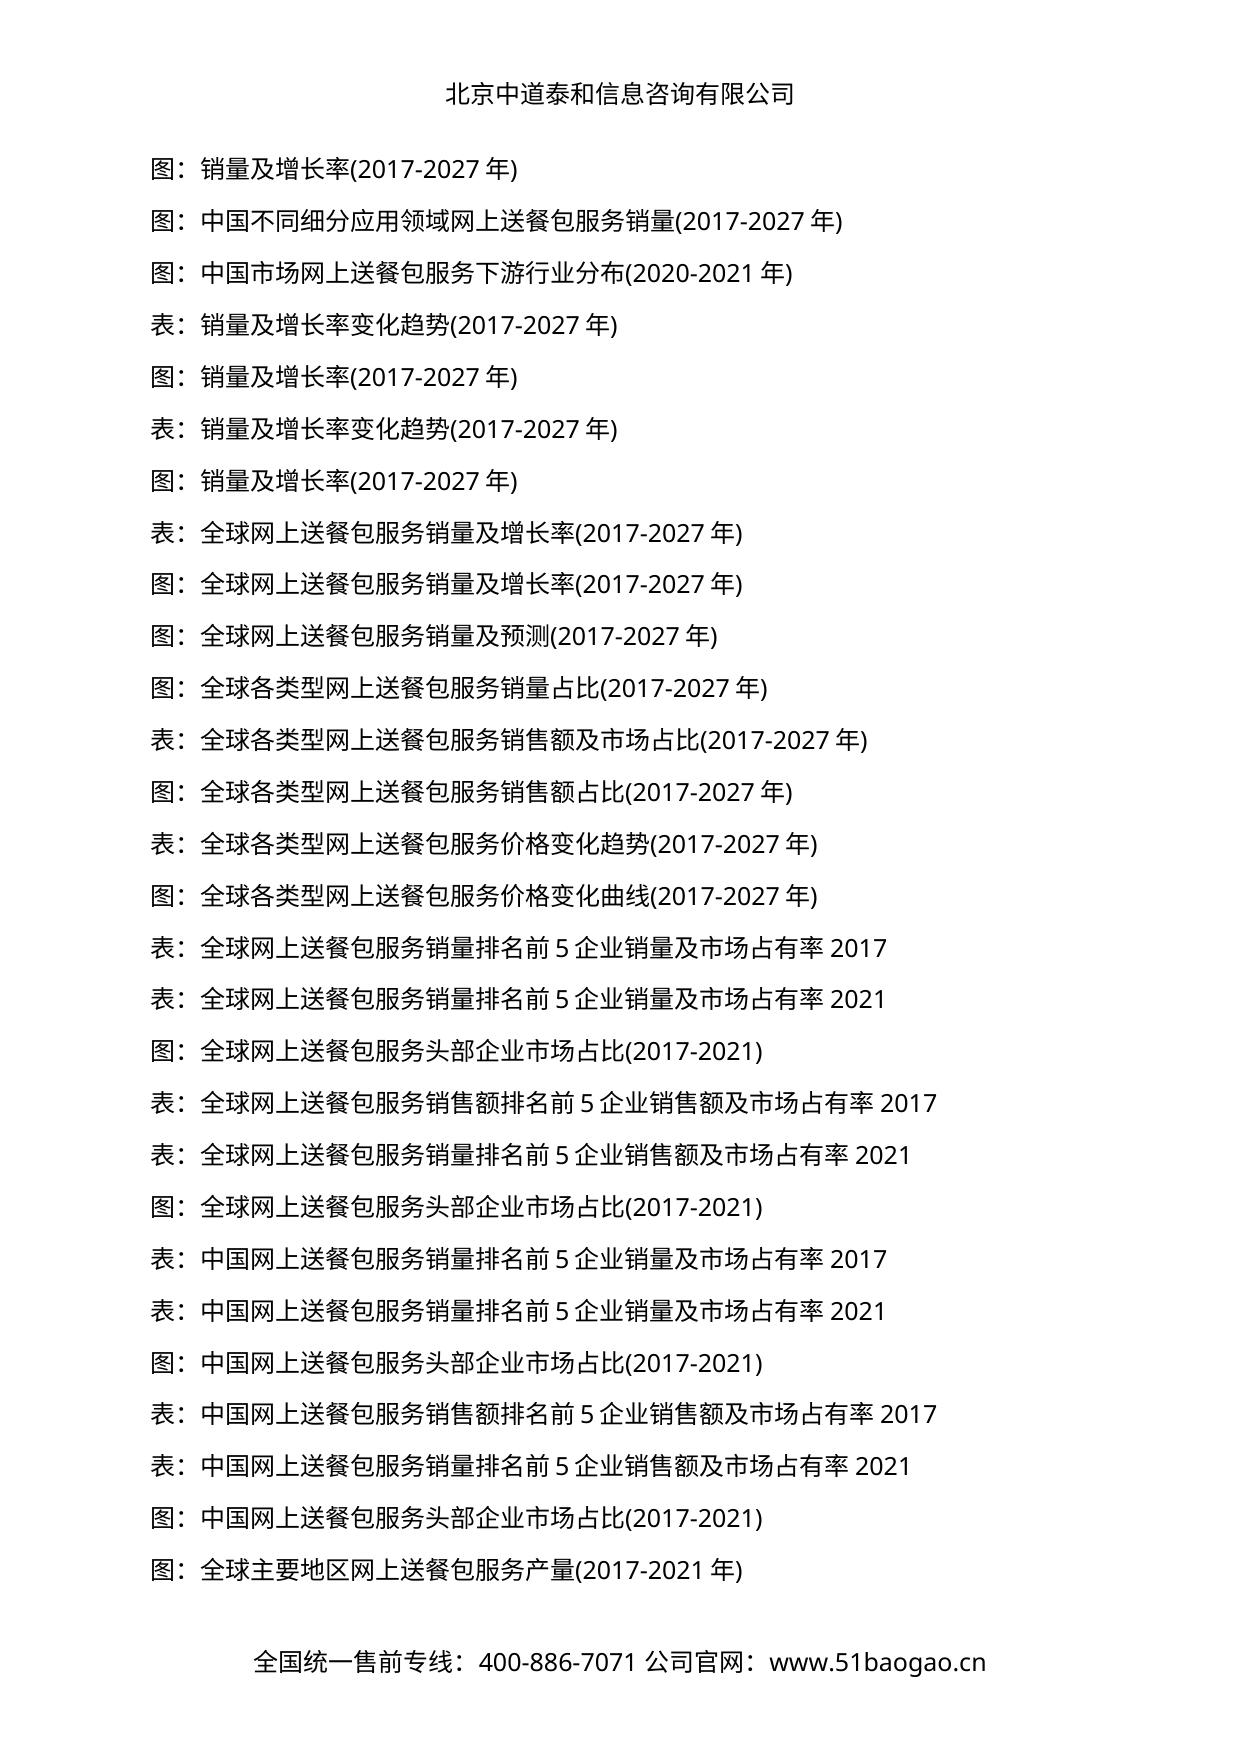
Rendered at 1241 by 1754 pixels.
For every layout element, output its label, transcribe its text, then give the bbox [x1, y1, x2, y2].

text 图：全球各类型网上送餐包服务销售额占比(2017-2027年) [150, 772, 1090, 809]
text 图：全球各类型网上送餐包服务销量占比(2017-2027年) [150, 669, 1090, 705]
text 图：全球网上送餐包服务头部企业市场占比(2017-2021) [150, 1032, 1090, 1068]
text 图：全球主要地区网上送餐包服务产量(2017-2021年) [150, 1551, 1090, 1587]
text 图：销量及增长率(2017-2027年) [150, 357, 1090, 394]
text 表：销量及增长率变化趋势(2017-2027年) [150, 409, 1090, 446]
text 表：中国网上送餐包服务销量排名前5企业销量及市场占有率 2017 [150, 1239, 1090, 1276]
text 图：全球网上送餐包服务销量及增长率(2017-2027年) [150, 565, 1090, 601]
text 表：全球网上送餐包服务销售额排名前5企业销售额及市场占有率 2017 [150, 1084, 1090, 1120]
text 表：全球网上送餐包服务销量排名前5企业销量及市场占有率 2021 [150, 980, 1090, 1016]
text 表：全球各类型网上送餐包服务销售额及市场占比(2017-2027年) [150, 721, 1090, 757]
text 图：中国网上送餐包服务头部企业市场占比(2017-2021) [150, 1499, 1090, 1535]
text 图：中国网上送餐包服务头部企业市场占比(2017-2021) [150, 1343, 1090, 1379]
text 图：中国市场网上送餐包服务下游行业分布(2020-2021年) [150, 254, 1090, 290]
text 表：全球各类型网上送餐包服务价格变化趋势(2017-2027年) [150, 824, 1090, 861]
text 表：销量及增长率变化趋势(2017-2027年) [150, 306, 1090, 342]
text 表：全球网上送餐包服务销量及增长率(2017-2027年) [150, 513, 1090, 549]
text 图：销量及增长率(2017-2027年) [150, 150, 1090, 186]
text 表：全球网上送餐包服务销量排名前5企业销售额及市场占有率 2021 [150, 1136, 1090, 1172]
text 表：全球网上送餐包服务销量排名前5企业销量及市场占有率 2017 [150, 928, 1090, 964]
text 图：全球网上送餐包服务头部企业市场占比(2017-2021) [150, 1187, 1090, 1224]
text 表：中国网上送餐包服务销量排名前5企业销售额及市场占有率 2021 [150, 1447, 1090, 1483]
text 图：销量及增长率(2017-2027年) [150, 461, 1090, 497]
text 表：中国网上送餐包服务销售额排名前5企业销售额及市场占有率 2017 [150, 1395, 1090, 1431]
text 表：中国网上送餐包服务销量排名前5企业销量及市场占有率 2021 [150, 1291, 1090, 1327]
text 图：中国不同细分应用领域网上送餐包服务销量(2017-2027年) [150, 202, 1090, 238]
text 图：全球各类型网上送餐包服务价格变化曲线(2017-2027年) [150, 876, 1090, 912]
text 图：全球网上送餐包服务销量及预测(2017-2027年) [150, 617, 1090, 653]
